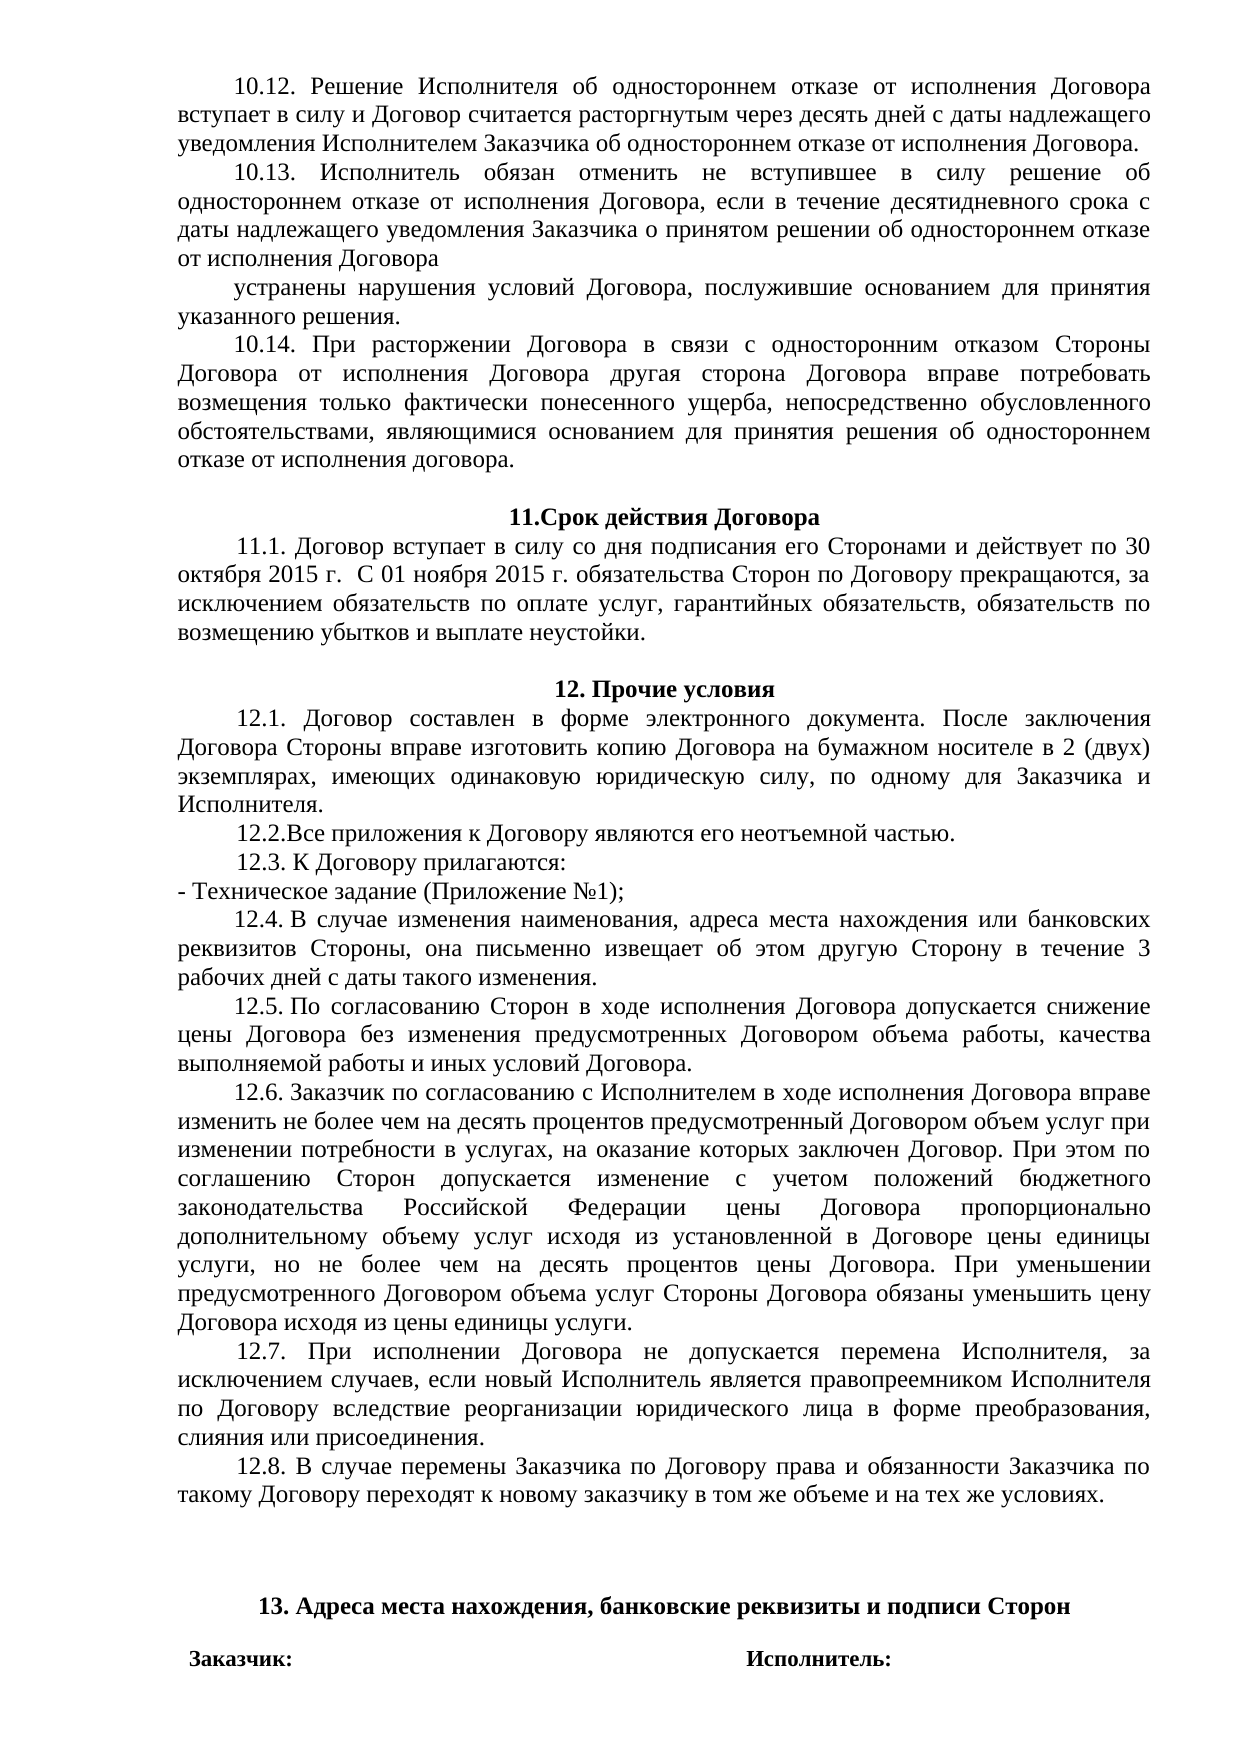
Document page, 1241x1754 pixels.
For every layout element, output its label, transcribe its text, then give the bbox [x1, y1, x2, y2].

text 12.1. Договор составлен в форме электронного документа. После заключения Договора Стороны вправе изготовить копию Договора на бумажном носителе в 2 (двух) экземплярах, имеющих одинаковую юридическую силу, по одному для Заказчика и Исполнителя. [177, 703, 1152, 818]
text 11.1. Договор вступает в силу со дня подписания его Сторонами и действует по 30 октября 2015 г. С 01 ноября 2015 г. обязательства Сторон по Договору прекращаются, за исключением обязательств по оплате услуг, гарантийных обязательств, обязательств по возмещению убытков и выплате неустойки. [177, 531, 1152, 646]
text 12.4. В случае изменения наименования, адреса места нахождения или банковских реквизитов Стороны, она письменно извещает об этом другую Сторону в течение 3 рабочих дней с даты такого изменения. [177, 904, 1152, 991]
text 12.7. При исполнении Договора не допускается перемена Исполнителя, за исключением случаев, если новый Исполнитель является правопреемником Исполнителя по Договору вследствие реорганизации юридического лица в форме преобразования, слияния или присоединения. [177, 1336, 1152, 1451]
text 11.Срок действия Договора [177, 502, 1152, 531]
text - Техническое задание (Приложение №1); [177, 876, 1152, 904]
text 12.6. Заказчик по согласованию с Исполнителем в ходе исполнения Договора вправе изменить не более чем на десять процентов предусмотренный Договором объем услуг при изменении потребности в услугах, на оказание которых заключен Договор. При этом по соглашению Сторон допускается изменение с учетом положений бюджетного законодательства Российской Федерации цены Договора пропорционально дополнительному объему услуг исходя из установленной в Договоре цены единицы услуги, но не более чем на десять процентов цены Договора. При уменьшении предусмотренного Договором объема услуг Стороны Договора обязаны уменьшить цену Договора исходя из цены единицы услуги. [177, 1077, 1152, 1336]
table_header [177, 1645, 694, 1671]
text 12.5. По согласованию Сторон в ходе исполнения Договора допускается снижение цены Договора без изменения предусмотренных Договором объема работы, качества выполняемой работы и иных условий Договора. [177, 991, 1152, 1077]
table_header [694, 1645, 1037, 1671]
text устранены нарушения условий Договора, послужившие основанием для принятия указанного решения. [177, 272, 1152, 329]
text 10.13. Исполнитель обязан отменить не вступившее в силу решение об одностороннем отказе от исполнения Договора, если в течение десятидневного срока с даты надлежащего уведомления Заказчика о принятом решении об одностороннем отказе от исполнения Договора [177, 157, 1152, 272]
text 12.8. В случае перемены Заказчика по Договору права и обязанности Заказчика по такому Договору переходят к новому заказчику в том же объеме и на тех же условиях. [177, 1451, 1152, 1508]
text 12.2.Все приложения к Договору являются его неотъемной частью. [177, 818, 1152, 847]
text 10.12. Решение Исполнителя об одностороннем отказе от исполнения Договора вступает в силу и Договор считается расторгнутым через десять дней с даты надлежащего уведомления Исполнителем Заказчика об одностороннем отказе от исполнения Договора. [177, 71, 1152, 157]
text 12. Прочие условия [177, 674, 1152, 703]
text 10.14. При расторжении Договора в связи с односторонним отказом Стороны Договора от исполнения Договора другая сторона Договора вправе потребовать возмещения только фактически понесенного ущерба, непосредственно обусловленного обстоятельствами, являющимися основанием для принятия решения об одностороннем отказе от исполнения договора. [177, 329, 1152, 473]
text 12.3. К Договору прилагаются: [177, 847, 1152, 876]
text 13. Адреса места нахождения, банковские реквизиты и подписи Сторон [177, 1591, 1152, 1620]
